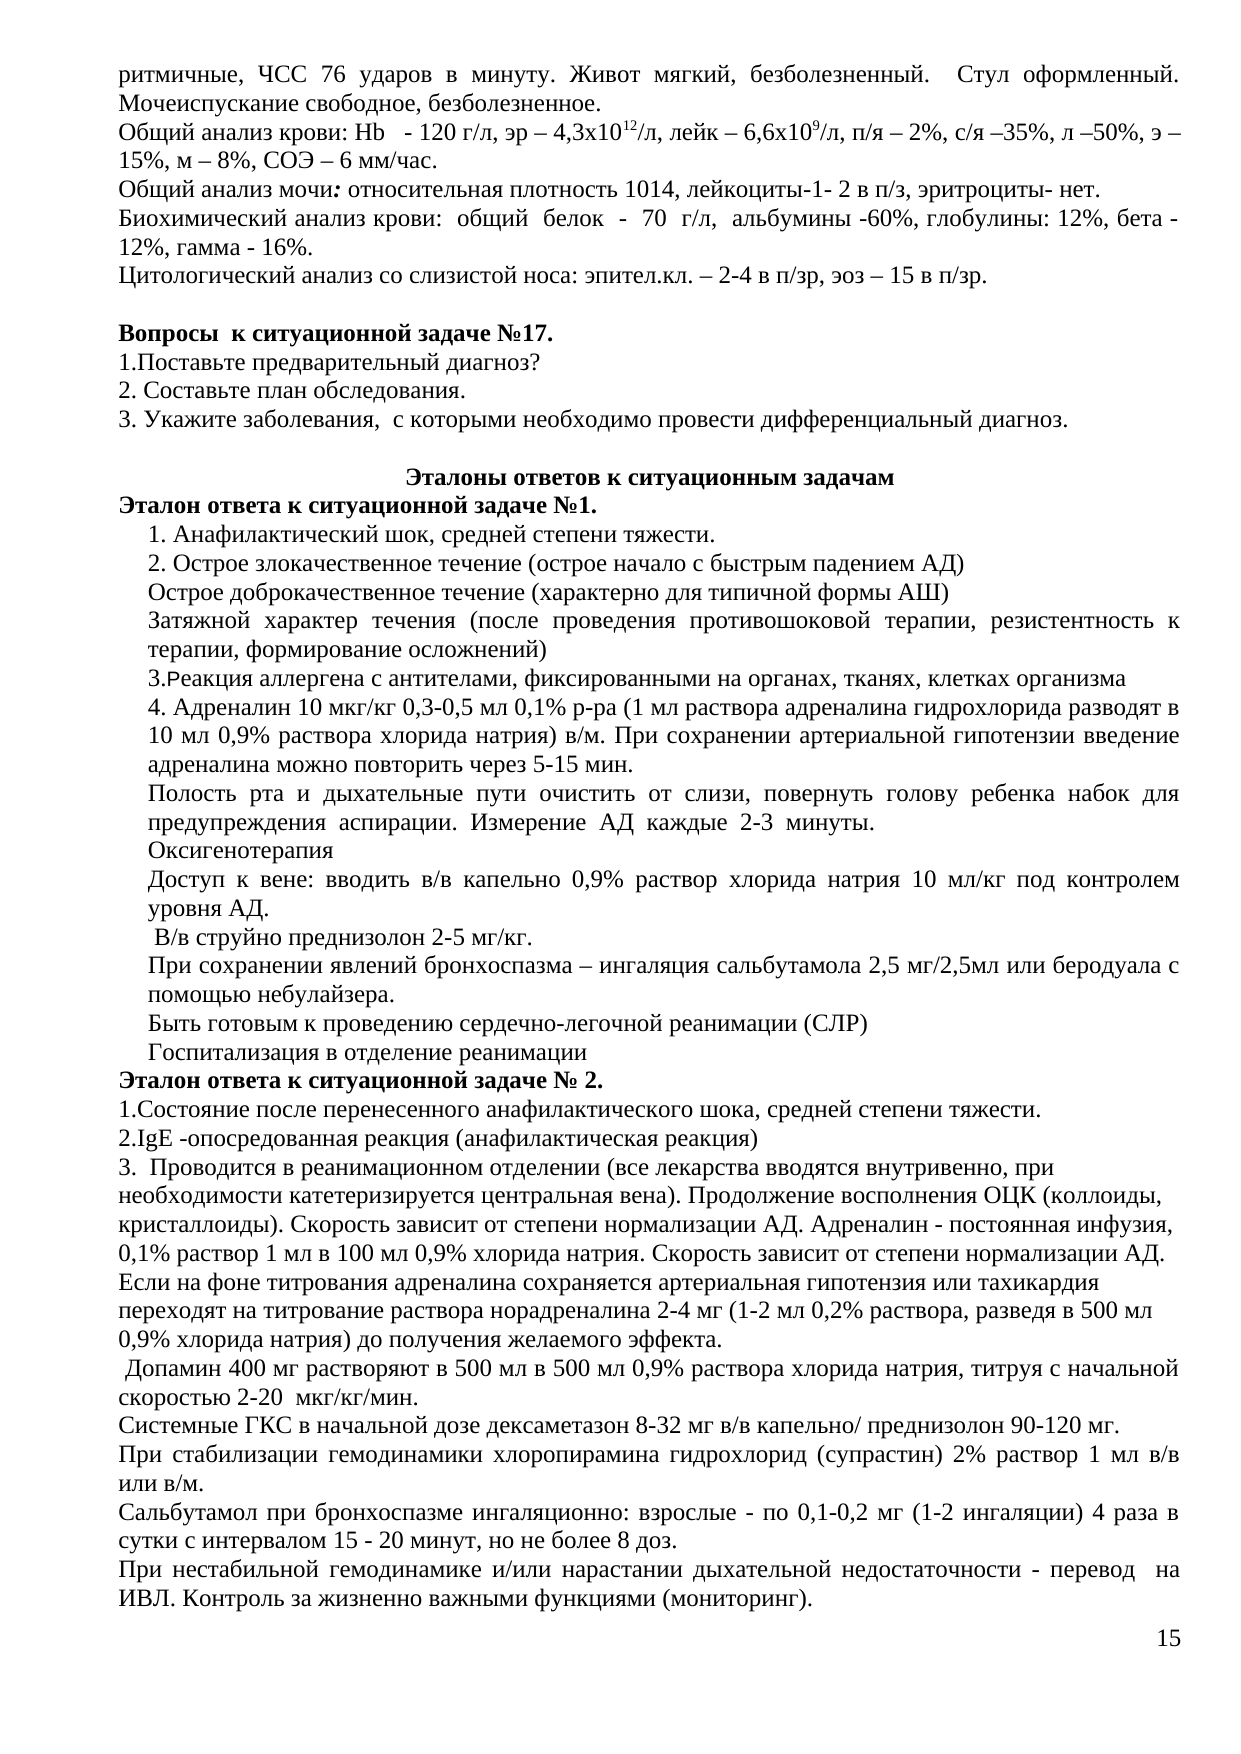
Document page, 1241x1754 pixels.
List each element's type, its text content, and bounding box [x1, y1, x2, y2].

list Затяжной характер течения (после проведения противошоковой терапии, резистентность к терапии, формирование осложнений) [148, 605, 1181, 663]
list 2. Острое злокачественное течение (острое начало с быстрым падением АД) [148, 548, 1181, 577]
text Общий анализ крови: Нb - 120 г/л, эр – 4,3х1012/л, лейк – 6,6х109/л, п/я – 2%, с/я –35%, л –50%, э – 15%, м – 8%, СОЭ – 6 мм/час. [118, 117, 1181, 174]
text Системные ГКС в начальной дозе дексаметазон 8-32 мг в/в капельно/ преднизолон 90-120 мг. [118, 1410, 1181, 1439]
text Допамин 400 мг растворяют в 500 мл в 500 мл 0,9% раствора хлорида натрия, титруя с начальной скоростью 2-20 мкг/кг/мин. [118, 1353, 1181, 1410]
list 1. Анафилактический шок, средней степени тяжести. [148, 519, 1181, 548]
text Эталоны ответов к ситуационным задачам [118, 462, 1181, 490]
text Эталон ответа к ситуационной задаче № 2. [118, 1065, 1181, 1094]
list 3.Реакция аллергена с антителами, фиксированными на органах, тканях, клетках организма [148, 663, 1181, 692]
list 4. Адреналин 10 мкг/кг 0,3-0,5 мл 0,1% р-ра (1 мл раствора адреналина гидрохлорида разводят в 10 мл 0,9% раствора хлорида натрия) в/м. При сохранении артериальной гипотензии введение адреналина можно повторить через 5-15 мин. [148, 692, 1181, 778]
list Оксигенотерапия [148, 835, 1181, 864]
text Общий анализ мочи: относительная плотность 1014, лейкоциты-1- 2 в п/з, эритроциты- нет. [118, 174, 1181, 203]
list В/в струйно преднизолон 2-5 мг/кг. [148, 922, 1181, 950]
text 3. Укажите заболевания, с которыми необходимо провести дифференциальный диагноз. [118, 404, 1181, 433]
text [118, 59, 1181, 117]
text 1.Состояние после перенесенного анафилактического шока, средней степени тяжести. [118, 1094, 1181, 1123]
list При сохранении явлений бронхоспазма – ингаляция сальбутамола 2,5 мг/2,5мл или беродуала с помощью небулайзера. [148, 950, 1181, 1008]
text Сальбутамол при бронхоспазме ингаляционно: взрослые - по 0,1-0,2 мг (1-2 ингаляции) 4 раза в сутки с интервалом 15 - 20 минут, но не более 8 доз. [118, 1497, 1181, 1554]
text При нестабильной гемодинамике и/или нарастании дыхательной недостаточности - перевод на ИВЛ. Контроль за жизненно важными функциями (мониторинг). [118, 1554, 1181, 1612]
text Эталон ответа к ситуационной задаче №1. [118, 490, 1181, 519]
list Острое доброкачественное течение (характерно для типичной формы АШ) [148, 577, 1181, 605]
text При стабилизации гемодинамики хлоропирамина гидрохлорид (супрастин) 2% раствор 1 мл в/в или в/м. [118, 1439, 1181, 1497]
text Биохимический анализ крови: общий белок - 70 г/л, альбумины -60%, глобулины: 12%, бета - 12%, гамма - 16%. [118, 203, 1181, 260]
text 3. Проводится в реанимационном отделении (все лекарства вводятся внутривенно, при необходимости катетеризируется центральная вена). Продолжение восполнения ОЦК (коллоиды, кристаллоиды). Скорость зависит от степени нормализации АД. Адреналин - постоянная инфузия, 0,1% раствор 1 мл в 100 мл 0,9% хлорида натрия. Скорость зависит от степени нормализации АД. Если на фоне титрования адреналина сохраняется артериальная гипотензия или тахикардия переходят на титрование раствора норадреналина 2-4 мг (1-2 мл 0,2% раствора, разведя в 500 мл 0,9% хлорида натрия) до получения желаемого эффекта. [118, 1152, 1181, 1353]
text Вопросы к ситуационной задаче №17. [118, 318, 1181, 347]
list Полость рта и дыхательные пути очистить от слизи, повернуть голову ребенка набок для предупреждения аспирации. Измерение АД каждые 2-3 минуты. [148, 778, 1181, 835]
text 2. Составьте план обследования. [118, 375, 1181, 404]
text Цитологический анализ со слизистой носа: эпител.кл. – 2-4 в п/зр, эоз – 15 в п/зр. [118, 260, 1181, 289]
list Доступ к вене: вводить в/в капельно 0,9% раствор хлорида натрия 10 мл/кг под контролем уровня АД. [148, 864, 1181, 922]
text 2.IgE -опосредованная реакция (анафилактическая реакция) [118, 1123, 1181, 1152]
list Быть готовым к проведению сердечно-легочной реанимации (СЛР) [148, 1008, 1181, 1037]
list Госпитализация в отделение реанимации [148, 1037, 1181, 1065]
text 1.Поставьте предварительный диагноз? [118, 347, 1181, 375]
